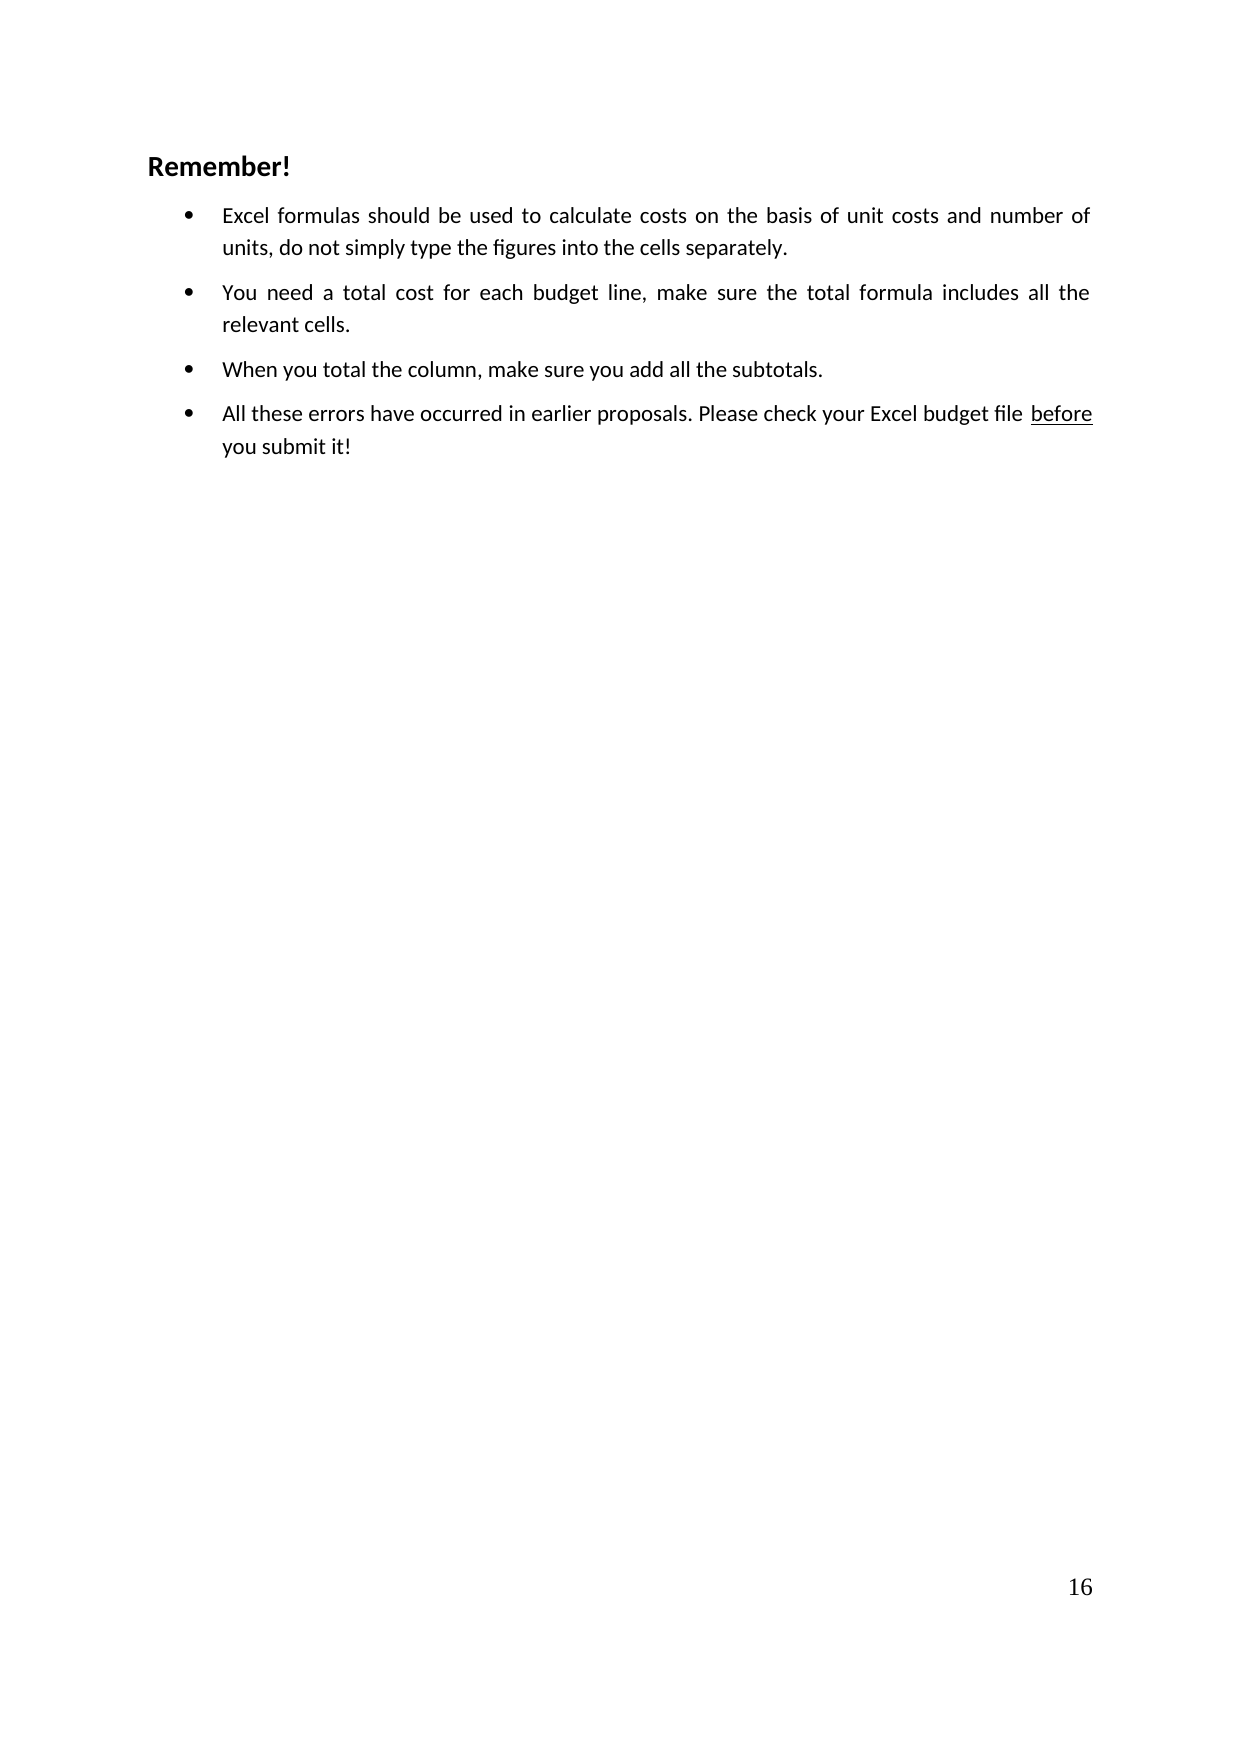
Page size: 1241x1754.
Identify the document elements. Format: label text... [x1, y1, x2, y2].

list You need a total cost for each budget line, make sure the total formula includes all the relevant cells. [185, 278, 1092, 338]
list All these errors have occurred in earlier proposals. Please check your Excel budget file before you submit it! [185, 399, 1092, 460]
text Remember! [148, 148, 1092, 183]
list When you total the column, make sure you add all the subtotals. [185, 355, 1092, 383]
list Excel formulas should be used to calculate costs on the basis of unit costs and number of units, do not simply type the figures into the cells separately. [185, 201, 1092, 261]
